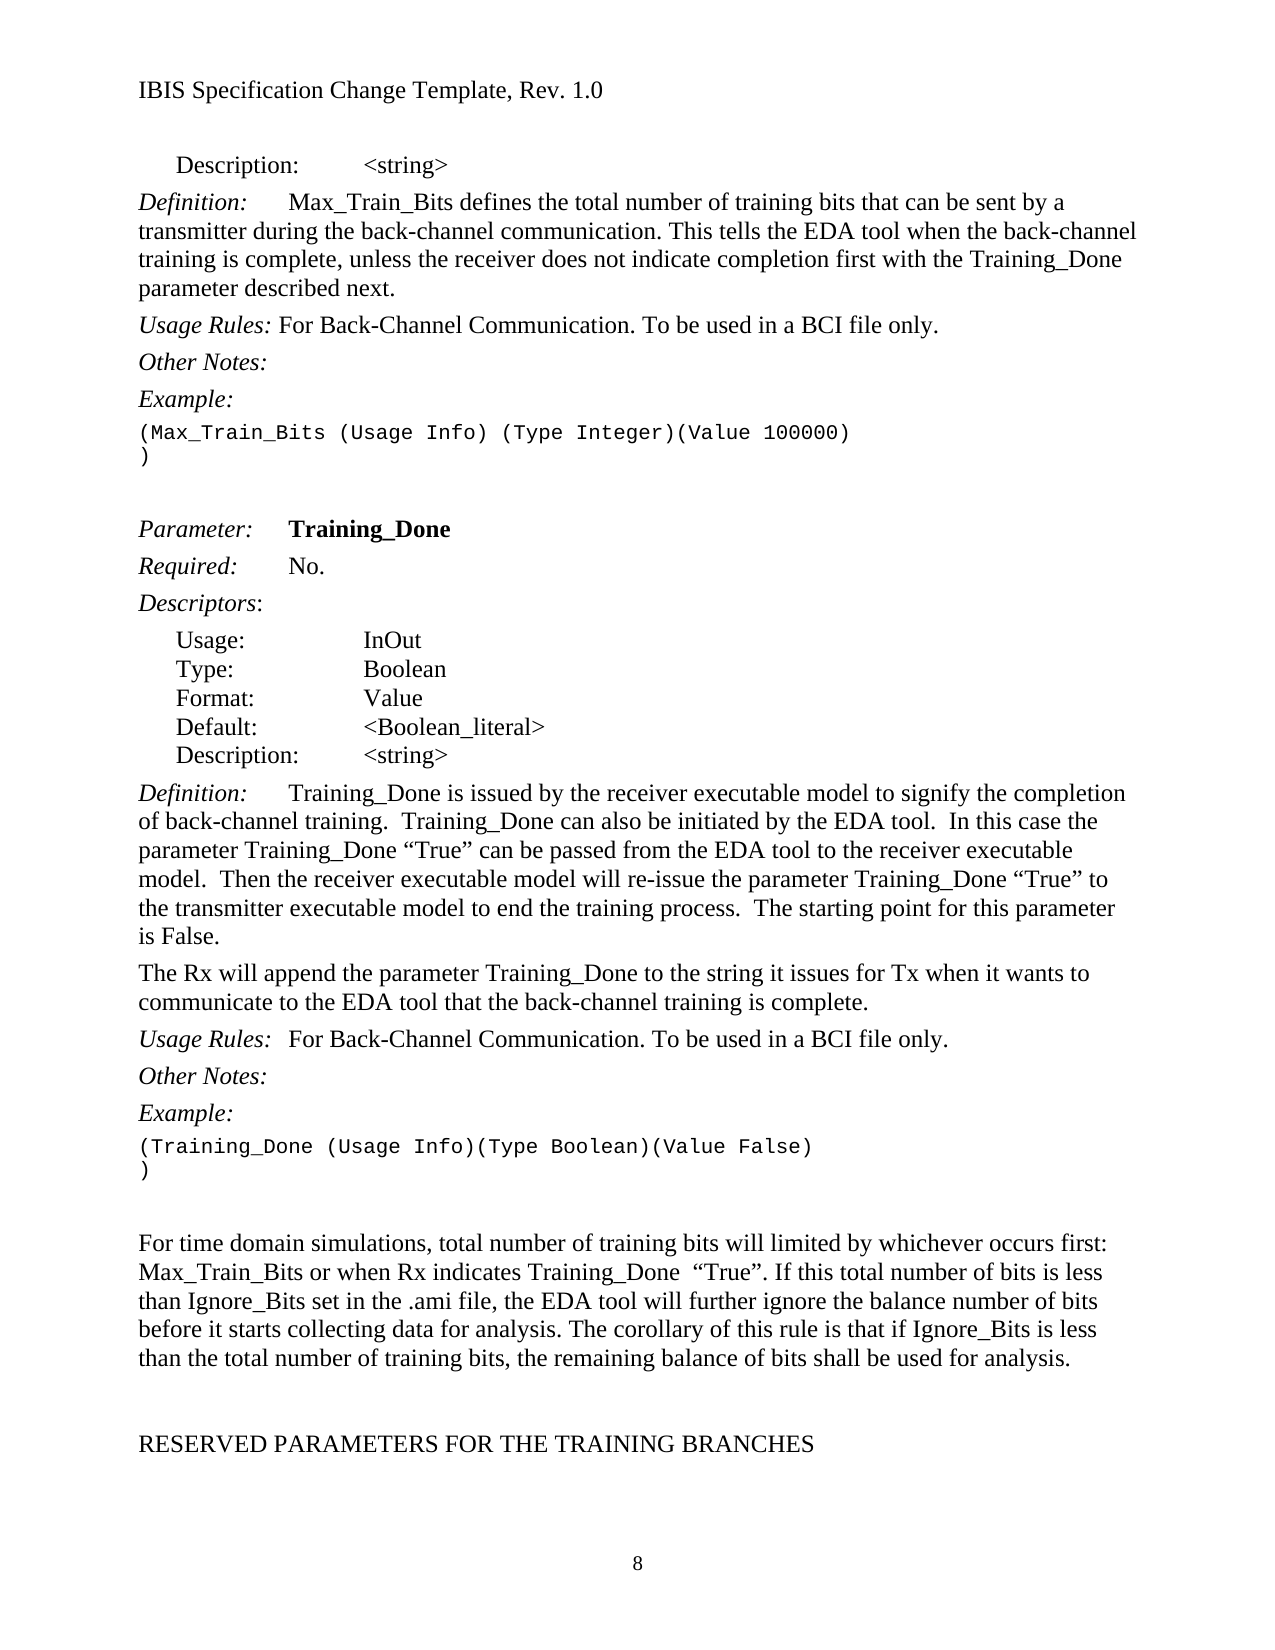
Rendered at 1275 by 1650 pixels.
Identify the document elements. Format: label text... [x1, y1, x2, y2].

text Descriptors: [138, 588, 1137, 617]
text Other Notes: [138, 347, 1137, 376]
text Definition: Training_Done is issued by the receiver executable model to signify the completion of back-channel training. Training_Done can also be initiated by the EDA tool. In this case the parameter Training_Done “True” can be passed from the EDA tool to the receiver executable model. Then the receiver executable model will re-issue the parameter Training_Done “True” to the transmitter executable model to end the training process. The starting point for this parameter is False. [138, 778, 1137, 950]
text RESERVED PARAMETERS FOR THE TRAINING BRANCHES [138, 1429, 1137, 1458]
text For time domain simulations, total number of training bits will limited by whichever occurs first: Max_Train_Bits or when Rx indicates Training_Done “True”. If this total number of bits is less than Ignore_Bits set in the .ami file, the EDA tool will further ignore the balance number of bits before it starts collecting data for analysis. The corollary of this rule is that if Ignore_Bits is less than the total number of training bits, the remaining balance of bits shall be used for analysis. [138, 1228, 1137, 1372]
text Other Notes: [138, 1061, 1137, 1090]
list Description: <string> [176, 150, 1137, 179]
text Definition: Max_Train_Bits defines the total number of training bits that can be sent by a transmitter during the back-channel communication. This tells the EDA tool when the back-channel training is complete, unless the receiver does not indicate completion first with the Training_Done parameter described next. [138, 187, 1137, 302]
text Parameter: Training_Done [138, 514, 1137, 543]
text ) [138, 445, 1137, 469]
list Default: <Boolean_literal> [176, 712, 1137, 741]
list Description: <string> [176, 741, 1137, 769]
text Usage Rules: For Back-Channel Communication. To be used in a BCI file only. [138, 310, 1137, 339]
text Example: [138, 1098, 1137, 1127]
text Example: [138, 384, 1137, 413]
text ) [138, 1159, 1137, 1183]
text Required: No. [138, 551, 1137, 580]
text (Training_Done (Usage Info)(Type Boolean)(Value False) [138, 1136, 1137, 1159]
text (Max_Train_Bits (Usage Info) (Type Integer)(Value 100000) [138, 422, 1137, 445]
list Usage: InOut [176, 626, 1137, 654]
list Format: Value [176, 683, 1137, 712]
list Type: Boolean [176, 654, 1137, 683]
text Usage Rules: For Back-Channel Communication. To be used in a BCI file only. [138, 1024, 1137, 1053]
text The Rx will append the parameter Training_Done to the string it issues for Tx when it wants to communicate to the EDA tool that the back-channel training is complete. [138, 958, 1137, 1016]
